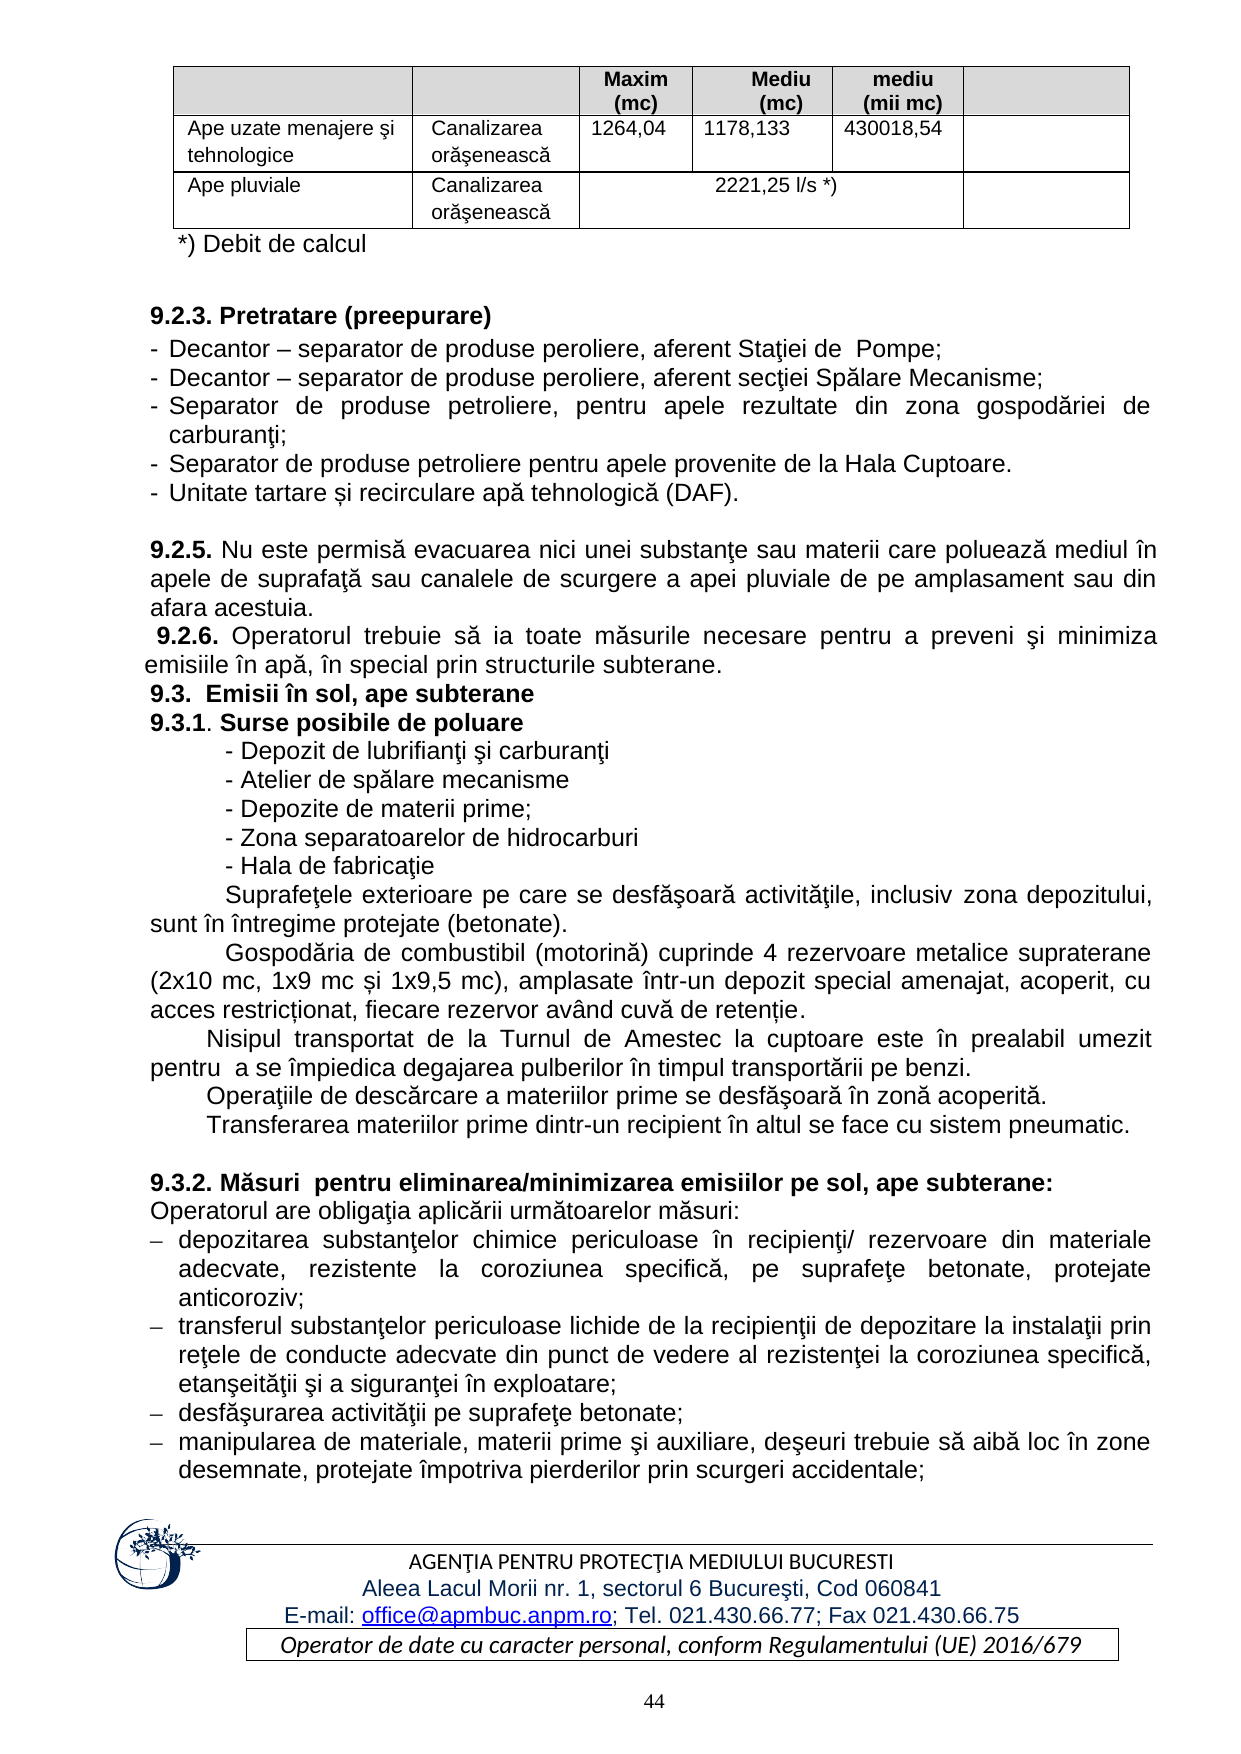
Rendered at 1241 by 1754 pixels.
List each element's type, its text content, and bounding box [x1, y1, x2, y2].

table_cell 430018,54 [833, 116, 963, 171]
subtitle nisipul transportat de la Turnul de Amestec la cuptoare este în prealabil umezit pentru a se împiedica degajarea pulberilor în timpul transportării pe benzi. [150, 1024, 1153, 1081]
subtitle Transferarea materiilor prime dintr-un recipient în altul se face cu sistem pneumatic. [150, 1110, 1153, 1139]
table_cell Ape pluviale [174, 173, 412, 228]
table_cell Canalizarea orăşenească [413, 173, 579, 228]
text Suprafeţele exterioare pe care se desfăşoară activităţile, inclusiv zona depozitului, sunt în întregime protejate (betonate). [150, 880, 1153, 937]
table_cell Maxim (mc) [580, 67, 692, 114]
list Decantor – separator de produse peroliere, aferent secţiei Spălare Mecanisme; [150, 362, 1153, 391]
text 9.2.3. Pretratare (preepurare) [150, 301, 1153, 329]
table_cell [964, 173, 1129, 228]
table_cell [833, 67, 963, 114]
text *) Debit de calcul [150, 229, 1153, 258]
text - Hala de fabricaţie [150, 851, 1153, 880]
table_cell [964, 116, 1129, 171]
list Decantor – separator de produse peroliere, aferent Staţiei de Pompe; [150, 334, 1153, 362]
text 9.3.2. Măsuri pentru eliminarea/minimizarea emisiilor pe sol, ape subterane: [150, 1167, 1151, 1196]
text - Depozit de lubrifianţi şi carburanţi [150, 736, 1153, 765]
table_cell Ape uzate menajere şi tehnologice [174, 116, 412, 171]
subtitle Operaţiile de descărcare a materiilor prime se desfăşoară în zonă acoperită. [150, 1081, 1153, 1110]
list Separator de produse petroliere, pentru apele rezultate din zona gospodăriei de carburanţi; [150, 391, 1153, 449]
list manipularea de materiale, materii prime şi auxiliare, deşeuri trebuie să aibă loc în zone desemnate, protejate împotriva pierderilor prin scurgeri accidentale; [150, 1427, 1153, 1484]
text - Atelier de spălare mecanisme [150, 765, 1153, 794]
table_cell 1264,04 [580, 116, 692, 171]
table_cell Mediu (mc) [693, 67, 832, 114]
table_cell Canalizarea orăşenească [413, 116, 579, 171]
text - Zona separatoarelor de hidrocarburi [150, 822, 1153, 851]
text Gospodăria de combustibil (motorină) cuprinde 4 rezervoare metalice supraterane (2x10 mc, 1x9 mc și 1x9,5 mc), amplasate într-un depozit special amenajat, acoperit, cu acces restricționat, fiecare rezervor având cuvă de retenție. [150, 937, 1153, 1024]
text 9.3. Emisii în sol, ape subterane [150, 679, 1153, 707]
text 9.3.1. Surse posibile de poluare [150, 707, 1154, 736]
list Unitate tartare și recirculare apă tehnologică (DAF). [150, 477, 1153, 506]
text - Depozite de materii prime; [150, 794, 1153, 822]
list desfăşurarea activităţii pe suprafeţe betonate; [150, 1398, 1153, 1427]
text 9.2.6. Operatorul trebuie să ia toate măsurile necesare pentru a preveni şi minimiza emisiile în apă, în special prin structurile subterane. [144, 621, 1159, 679]
list depozitarea substanţelor chimice periculoase în recipienţi/ rezervoare din materiale adecvate, rezistente la coroziunea specifică, pe suprafeţe betonate, protejate anticoroziv; [150, 1225, 1153, 1311]
text 9.2.5. Nu este permisă evacuarea nici unei substanţe sau materii care poluează mediul în apele de suprafaţă sau canalele de scurgere a apei pluviale de pe amplasament sau din afara acestuia. [150, 535, 1159, 621]
list Separator de produse petroliere pentru apele provenite de la Hala Cuptoare. [150, 449, 1153, 477]
table_cell 1178,133 [693, 116, 832, 171]
table_cell 2221,25 l/s *) [580, 173, 963, 228]
text Operatorul are obligaţia aplicării următoarelor măsuri: [150, 1196, 1153, 1225]
list transferul substanţelor periculoase lichide de la recipienţii de depozitare la instalaţii prin reţele de conducte adecvate din punct de vedere al rezistenţei la coroziunea specifică, etanşeităţii şi a siguranţei în exploatare; [150, 1311, 1153, 1398]
